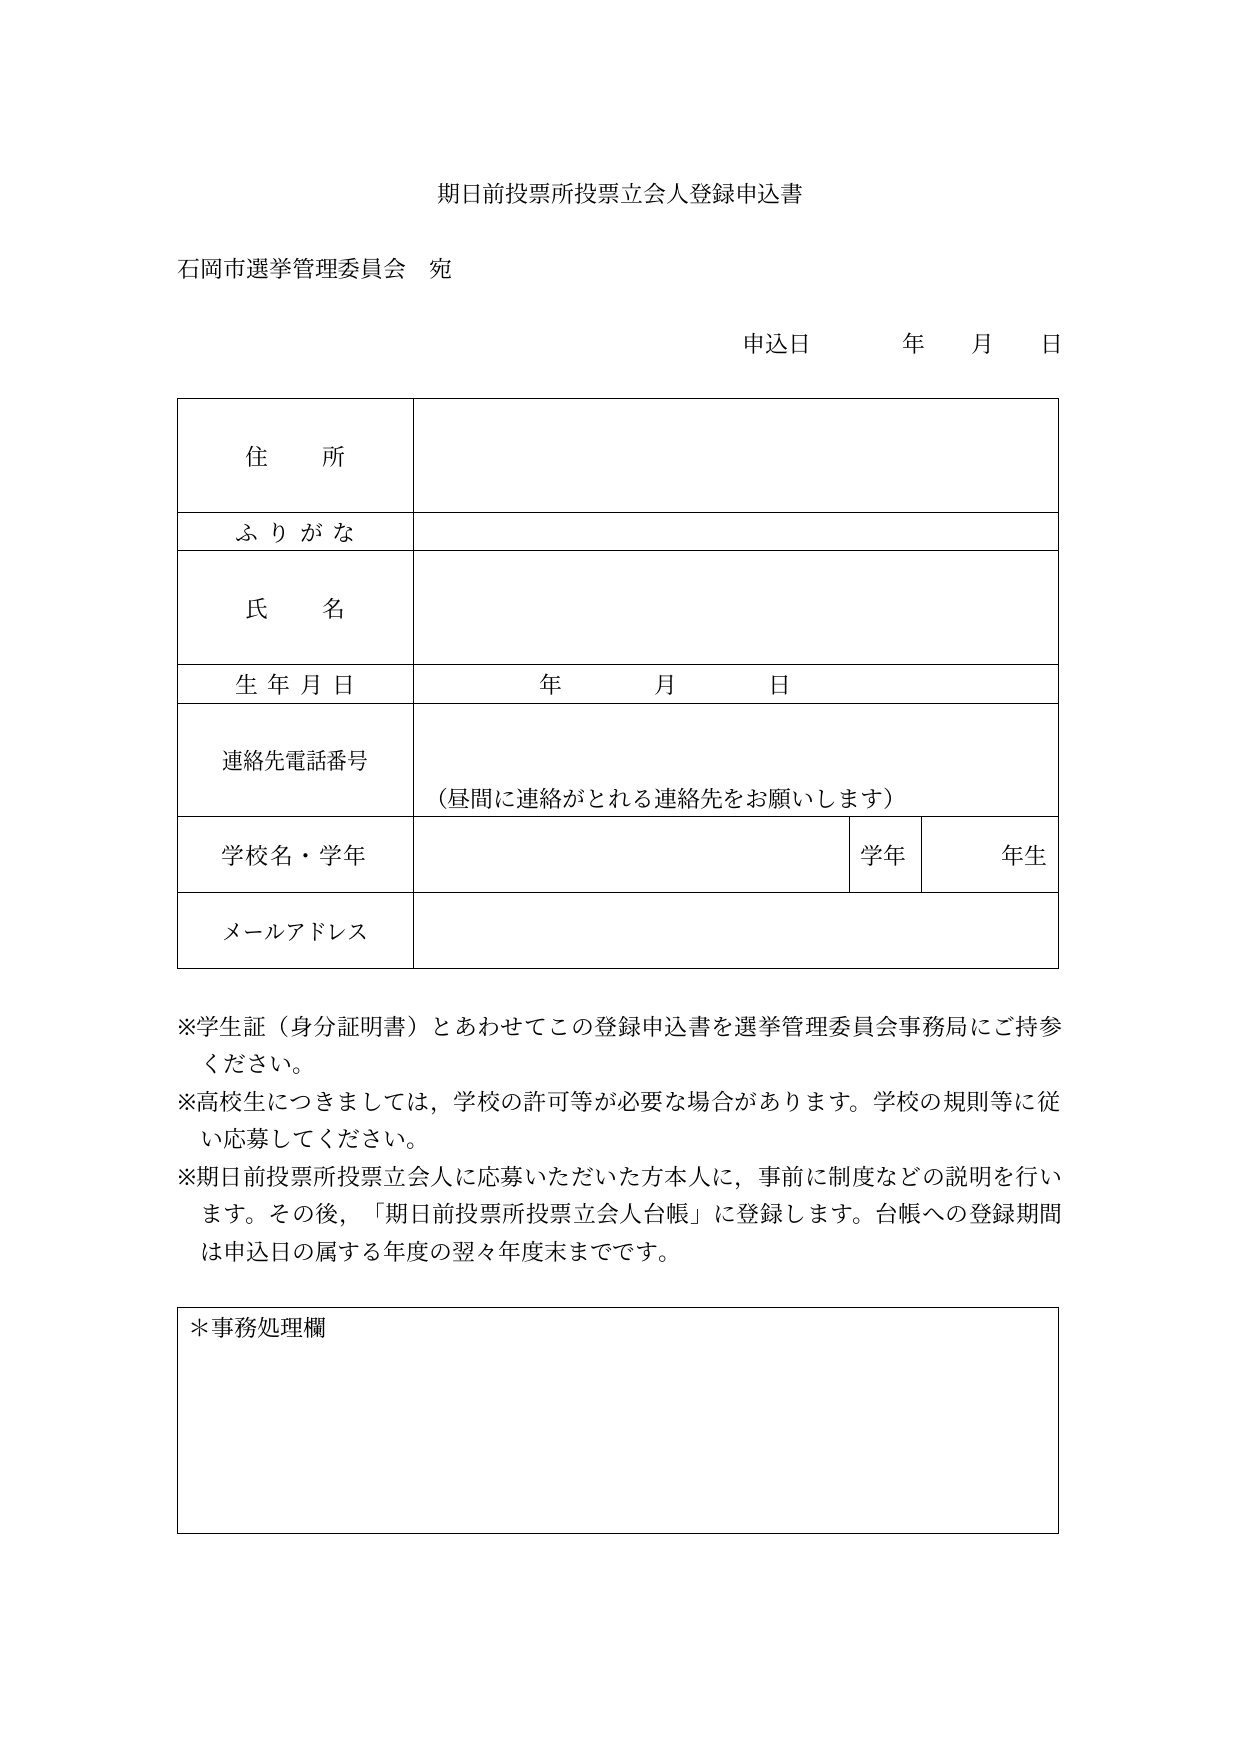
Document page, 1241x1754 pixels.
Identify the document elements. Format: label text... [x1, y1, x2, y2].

table_header [414, 399, 1058, 512]
table_cell メールアドレス [178, 893, 413, 968]
text 期日前投票所投票立会人登録申込書 [177, 173, 1063, 211]
table_header 住所 [178, 399, 413, 512]
table_cell 氏名 [178, 551, 413, 664]
text ※学生証（身分証明書）とあわせてこの登録申込書を選挙管理委員会事務局にご持参ください。 [177, 1007, 1063, 1082]
table_header ＊事務処理欄 [178, 1308, 1058, 1533]
table_cell ふりがな [178, 513, 413, 550]
table_cell 生年月日 [178, 665, 413, 702]
text 石岡市選挙管理委員会 宛 [177, 248, 1063, 286]
table_cell [414, 817, 849, 892]
table_cell [414, 893, 1058, 968]
table_cell 学年 [850, 817, 921, 892]
table_cell 年 月 日 [414, 665, 1058, 702]
table_cell 年生 [922, 817, 1058, 892]
text ※期日前投票所投票立会人に応募いただいた方本人に，事前に制度などの説明を行います。その後，「期日前投票所投票立会人台帳」に登録します。台帳への登録期間は申込日の属する年度の翌々年度末までです。 [177, 1157, 1063, 1269]
text 申込日 年 月 日 [177, 323, 1063, 361]
table_cell [414, 513, 1058, 550]
text ※高校生につきましては，学校の許可等が必要な場合があります。学校の規則等に従い応募してください。 [177, 1082, 1063, 1157]
table_cell 学校名・学年 [178, 817, 413, 892]
table_cell [414, 551, 1058, 664]
table_cell （昼間に連絡がとれる連絡先をお願いします） [414, 704, 1058, 816]
table_cell 連絡先電話番号 [178, 704, 413, 816]
